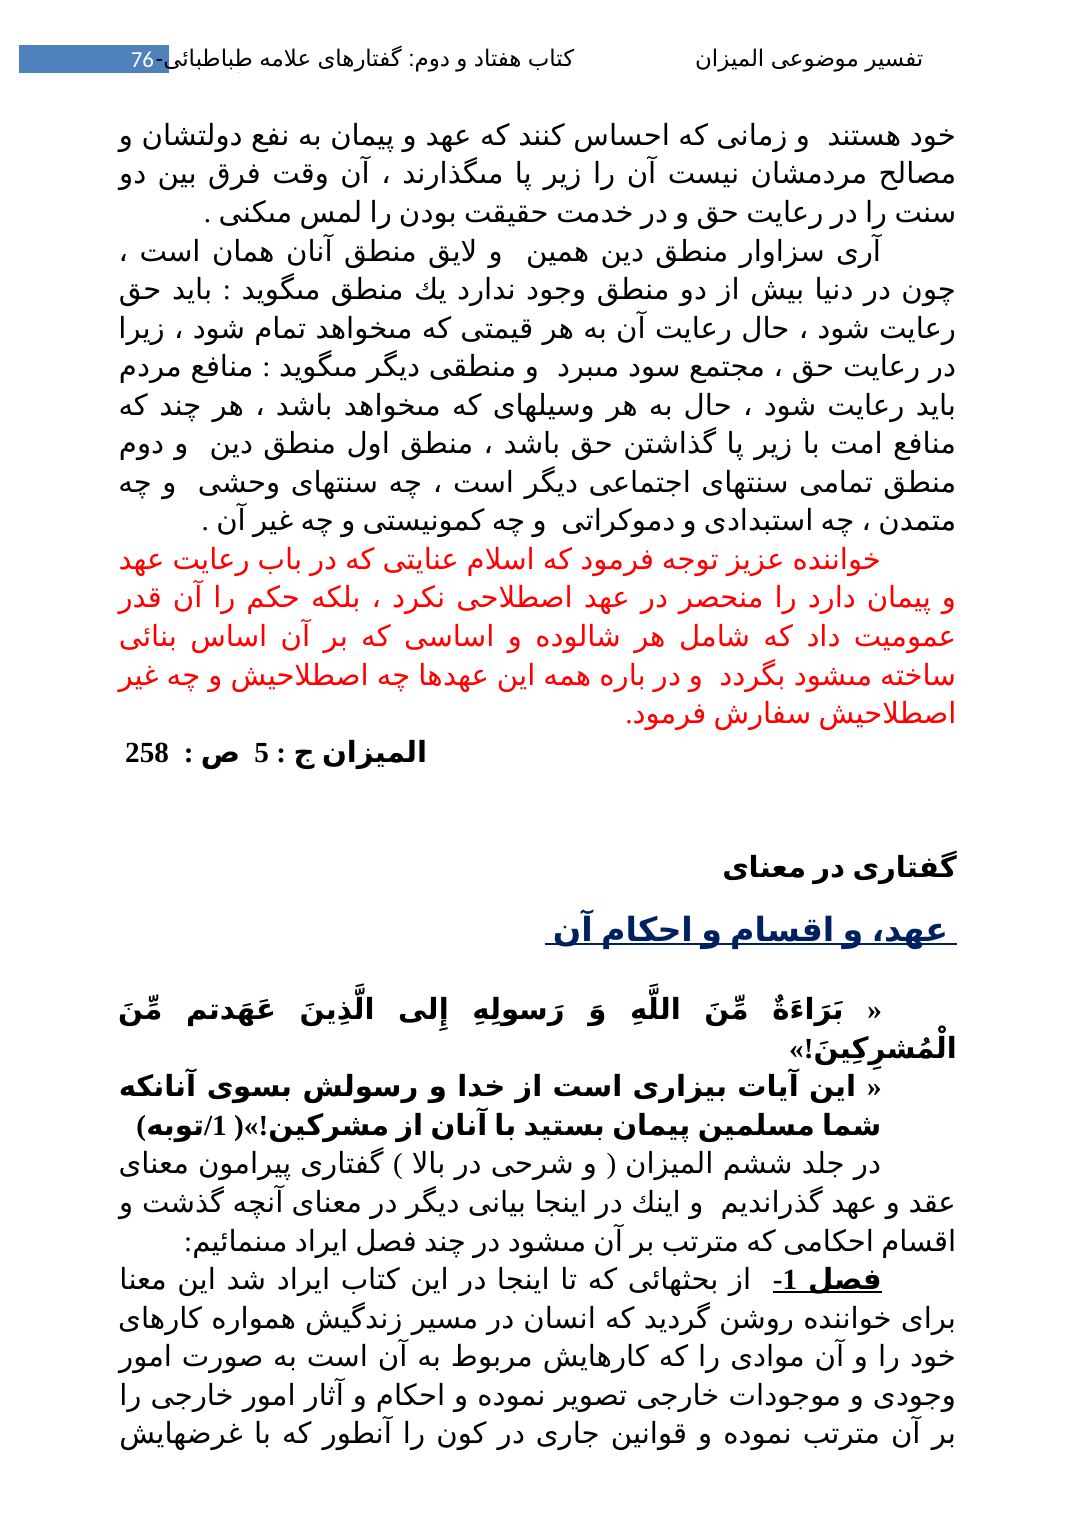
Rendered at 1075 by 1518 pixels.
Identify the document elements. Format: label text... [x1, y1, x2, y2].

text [118, 118, 957, 229]
text گفتارى در معناى [118, 850, 957, 884]
text « اين آيات بيزارى است از خدا و رسولش بسوى آنانكه شما مسلمين پيمان بستيد با آنان از مشركين!»( 1/توبه) [118, 1069, 882, 1142]
text خواننده عزيز توجه فرمود كه اسلام عنايتى كه در باب رعايت عهد و پيمان دارد را منحصر در عهد اصطلاحى نكرد ، بلكه حكم را آن قدر عموميت داد كه شامل هر شالوده و اساسى كه بر آن اساس بنائى ساخته مى‏شود بگردد و در باره همه اين عهدها چه اصطلاحيش و چه غير اصطلاحيش سفارش فرمود. [118, 542, 957, 730]
text در جلد ششم المیزان ( و شرحی در بالا ) گفتارى پيرامون معناى عقد و عهد گذرانديم و اينك در اينجا بيانى ديگر در معناى آنچه گذشت و اقسام احكامى كه مترتب بر آن مى‏شود در چند فصل ايراد مى‏نمائيم: [118, 1147, 957, 1257]
text « بَرَاءَةٌ مِّنَ اللَّهِ وَ رَسولِهِ إِلى الَّذِينَ عَهَدتم مِّنَ الْمُشرِكِينَ!» [118, 992, 957, 1064]
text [118, 1262, 957, 1450]
text آرى سزاوار منطق دين همين و لايق منطق آنان همان است ، چون در دنيا بيش از دو منطق وجود ندارد يك منطق مى‏گويد : بايد حق رعايت شود ، حال رعايت آن به هر قيمتى كه مى‏خواهد تمام شود ، زيرا در رعايت حق ، مجتمع سود مى‏برد و منطقى ديگر مى‏گويد : منافع مردم بايد رعايت شود ، حال به هر وسيله‏اى كه مى‏خواهد باشد ، هر چند كه منافع امت با زير پا گذاشتن حق باشد ، منطق اول منطق دين و دوم منطق تمامى سنت‏هاى اجتماعى ديگر است ، چه سنت‏هاى وحشى و چه متمدن ، چه استبدادى و دموكراتى و چه كمونيستى و چه غير آن . [118, 234, 957, 537]
subtitle عهد، و اقسام و احكام آن [118, 910, 957, 948]
text الميزان ج : 5 ص : 258 [118, 735, 957, 768]
